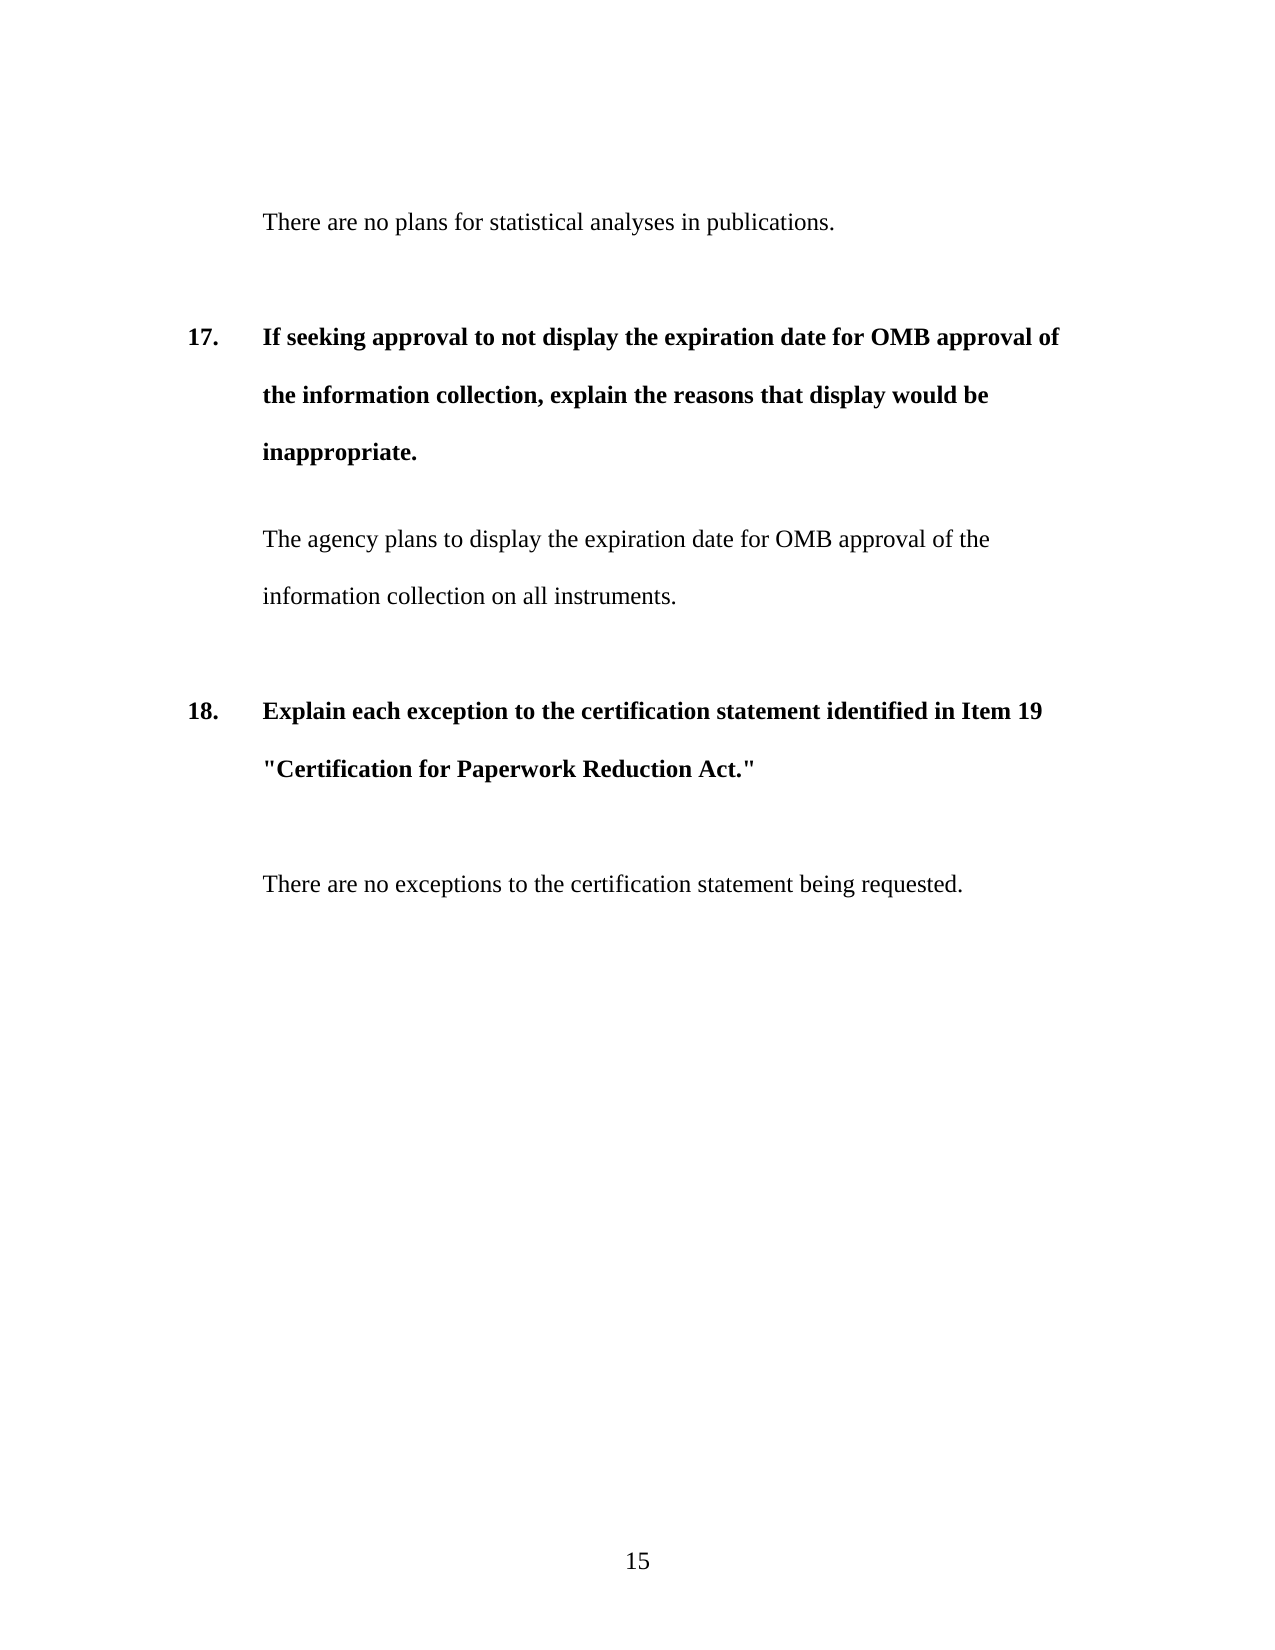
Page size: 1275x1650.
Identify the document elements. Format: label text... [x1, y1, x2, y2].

subtitle 18. Explain each exception to the certification statement identified in Item 19 [187, 696, 1087, 725]
subtitle "Certification for Paperwork Reduction Act." [262, 754, 1087, 782]
subtitle 17. If seeking approval to not display the expiration date for OMB approval of the information collection, explain the reasons that display would be inappropriate. [187, 322, 1087, 466]
text The agency plans to display the expiration date for OMB approval of the information collection on all instruments. [262, 524, 1087, 610]
text There are no exceptions to the certification statement being requested. [187, 869, 1087, 897]
text There are no plans for statistical analyses in publications. [187, 207, 1087, 236]
